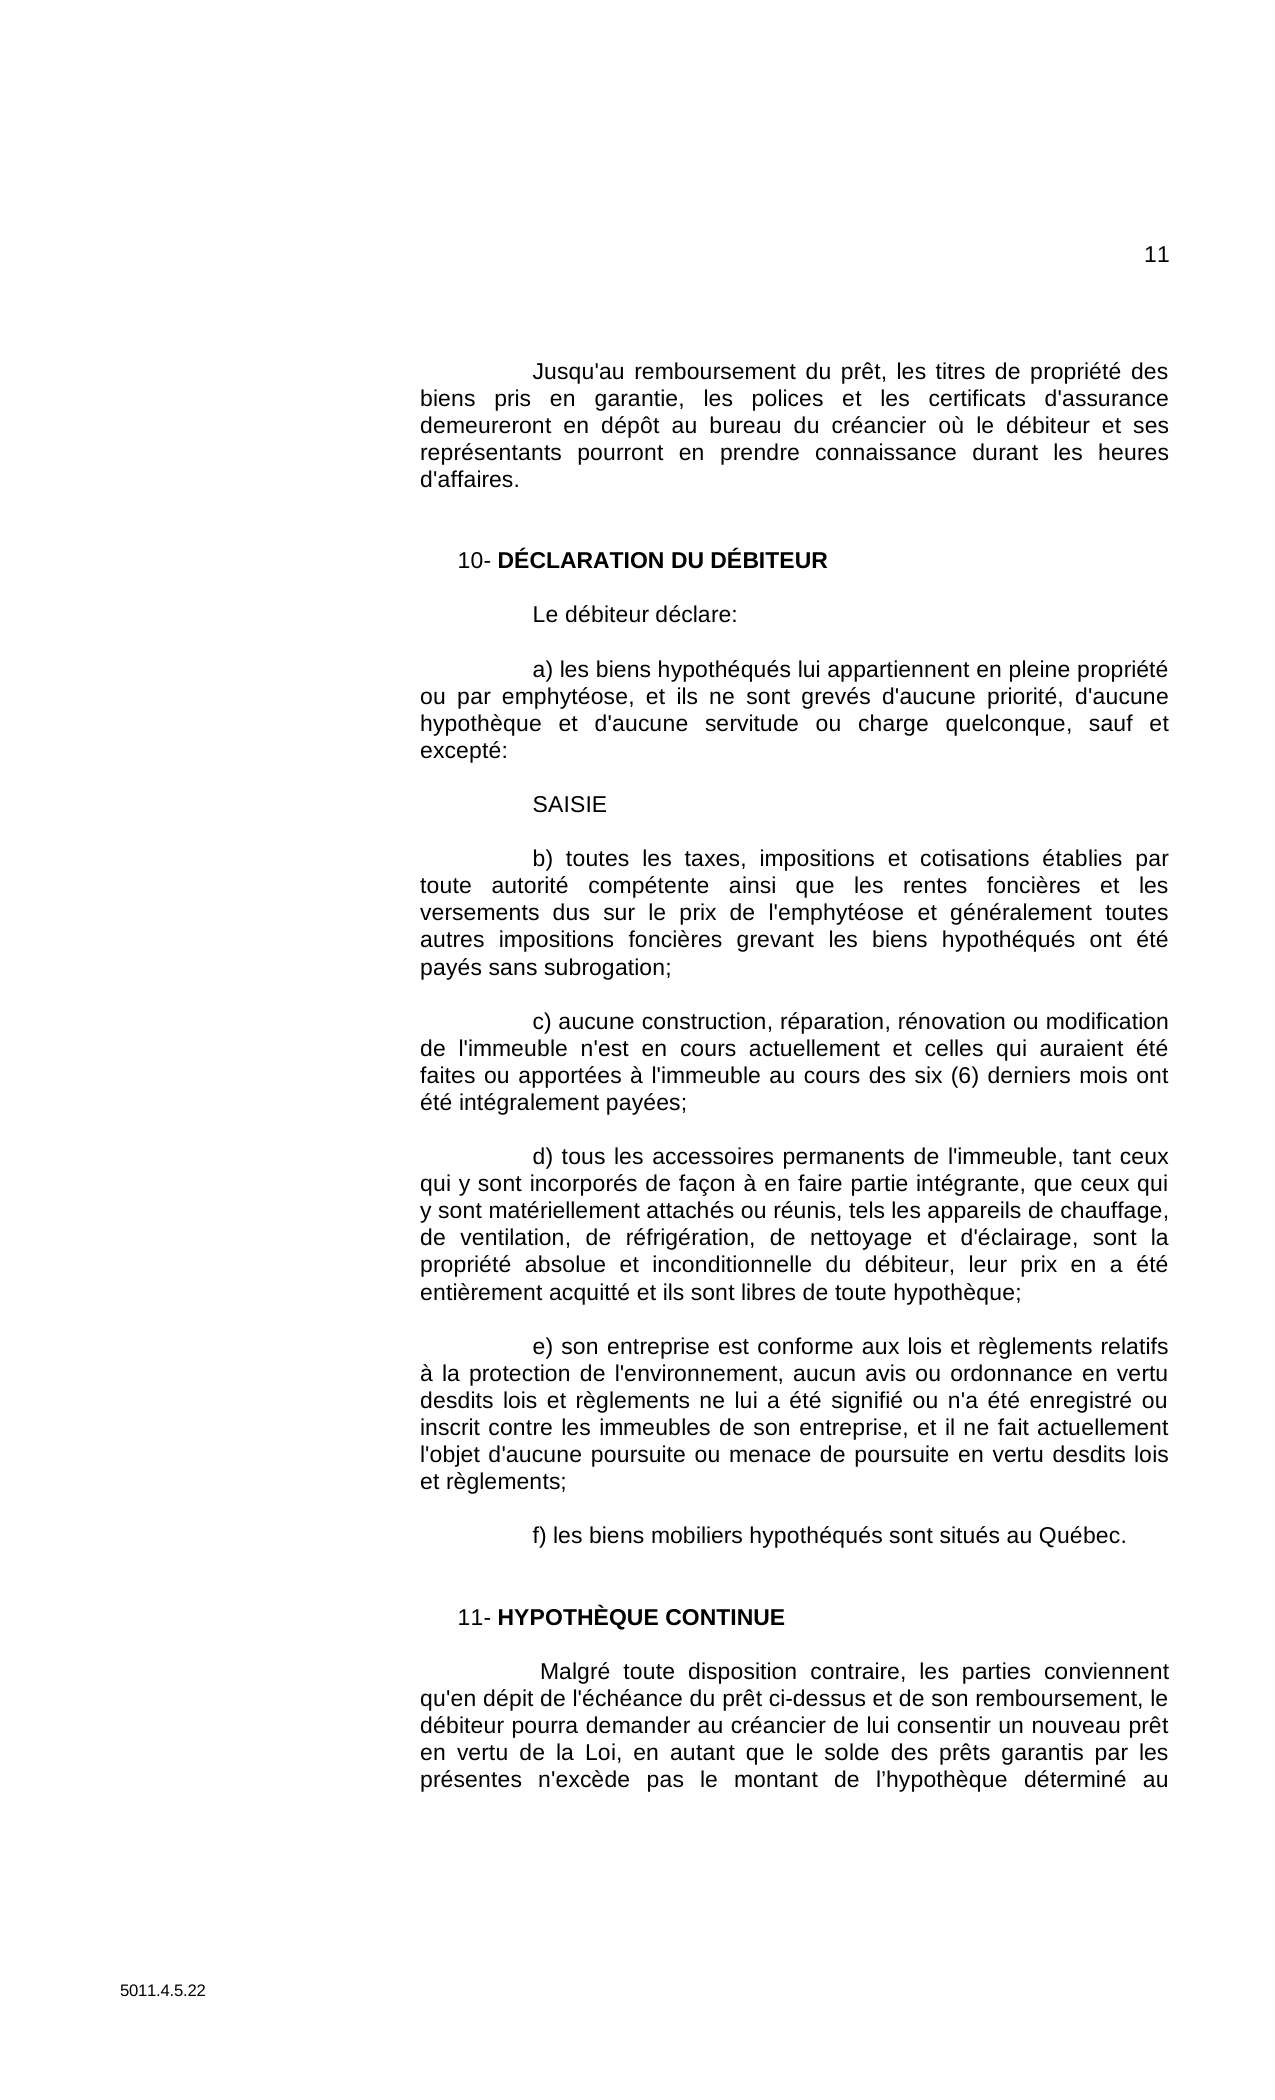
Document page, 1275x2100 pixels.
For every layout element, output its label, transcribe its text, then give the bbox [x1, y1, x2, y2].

text 10- DÉCLARATION DU DÉBITEUR [420, 547, 1170, 574]
text c) aucune construction, réparation, rénovation ou modification de l'immeuble n'est en cours actuellement et celles qui auraient été faites ou apportées à l'immeuble au cours des six (6) derniers mois ont été intégralement payées; [420, 1007, 1170, 1115]
text d) tous les accessoires permanents de l'immeuble, tant ceux qui y sont incorporés de façon à en faire partie intégrante, que ceux qui y sont matériellement attachés ou réunis, tels les appareils de chauffage, de ventilation, de réfrigération, de nettoyage et d'éclairage, sont la propriété absolue et inconditionnelle du débiteur, leur prix en a été entièrement acquitté et ils sont libres de toute hypothèque; [420, 1142, 1170, 1305]
text Le débiteur déclare: [420, 601, 1170, 628]
text e) son entreprise est conforme aux lois et règlements relatifs à la protection de l'environnement, aucun avis ou ordonnance en vertu desdits lois et règlements ne lui a été signifié ou n'a été enregistré ou inscrit contre les immeubles de son entreprise, et il ne fait actuellement l'objet d'aucune poursuite ou menace de poursuite en vertu desdits lois et règlements; [420, 1332, 1170, 1494]
text Jusqu'au remboursement du prêt, les titres de propriété des biens pris en garantie, les polices et les certificats d'assurance demeureront en dépôt au bureau du créancier où le débiteur et ses représentants pourront en prendre connaissance durant les heures d'affaires. [420, 357, 1170, 492]
text 11- HYPOTHÈQUE CONTINUE [420, 1603, 1170, 1630]
text SAISIE [420, 790, 1170, 817]
text a) les biens hypothéqués lui appartiennent en pleine propriété ou par emphytéose, et ils ne sont grevés d'aucune priorité, d'aucune hypothèque et d'aucune servitude ou charge quelconque, sauf et excepté: [420, 655, 1170, 763]
text b) toutes les taxes, impositions et cotisations établies par toute autorité compétente ainsi que les rentes foncières et les versements dus sur le prix de l'emphytéose et généralement toutes autres impositions foncières grevant les biens hypothéqués ont été payés sans subrogation; [420, 844, 1170, 980]
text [420, 1657, 1170, 1792]
text f) les biens mobiliers hypothéqués sont situés au Québec. [420, 1522, 1170, 1549]
